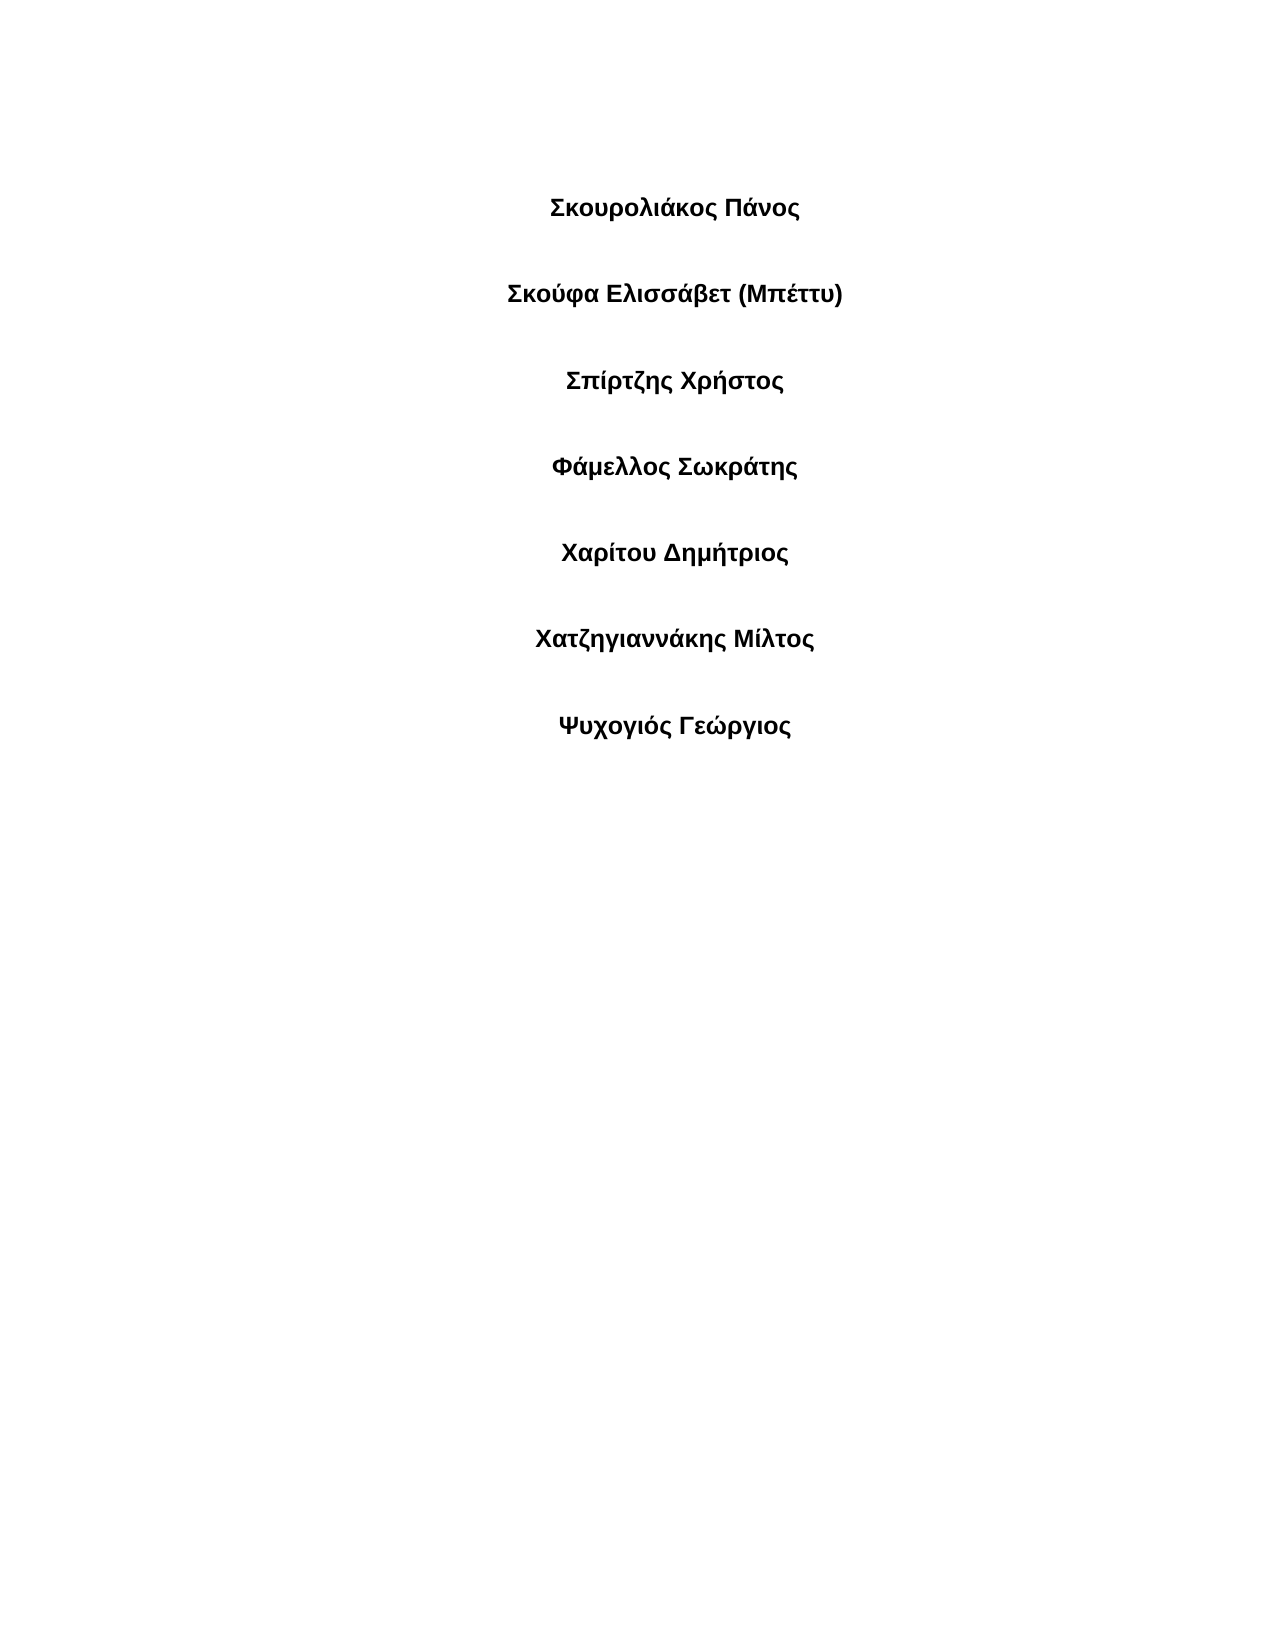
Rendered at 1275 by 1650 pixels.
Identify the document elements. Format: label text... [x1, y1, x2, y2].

text Ψυχογιός Γεώργιος [225, 711, 1125, 739]
text Φάμελλος Σωκράτης [225, 452, 1125, 481]
text Χαρίτου Δημήτριος [225, 538, 1125, 567]
text Σπίρτζης Χρήστος [225, 366, 1125, 394]
text Σκούφα Ελισσάβετ (Μπέττυ) [225, 279, 1125, 308]
text Χατζηγιαννάκης Μίλτος [225, 624, 1125, 653]
text Σκουρολιάκος Πάνος [225, 193, 1125, 222]
